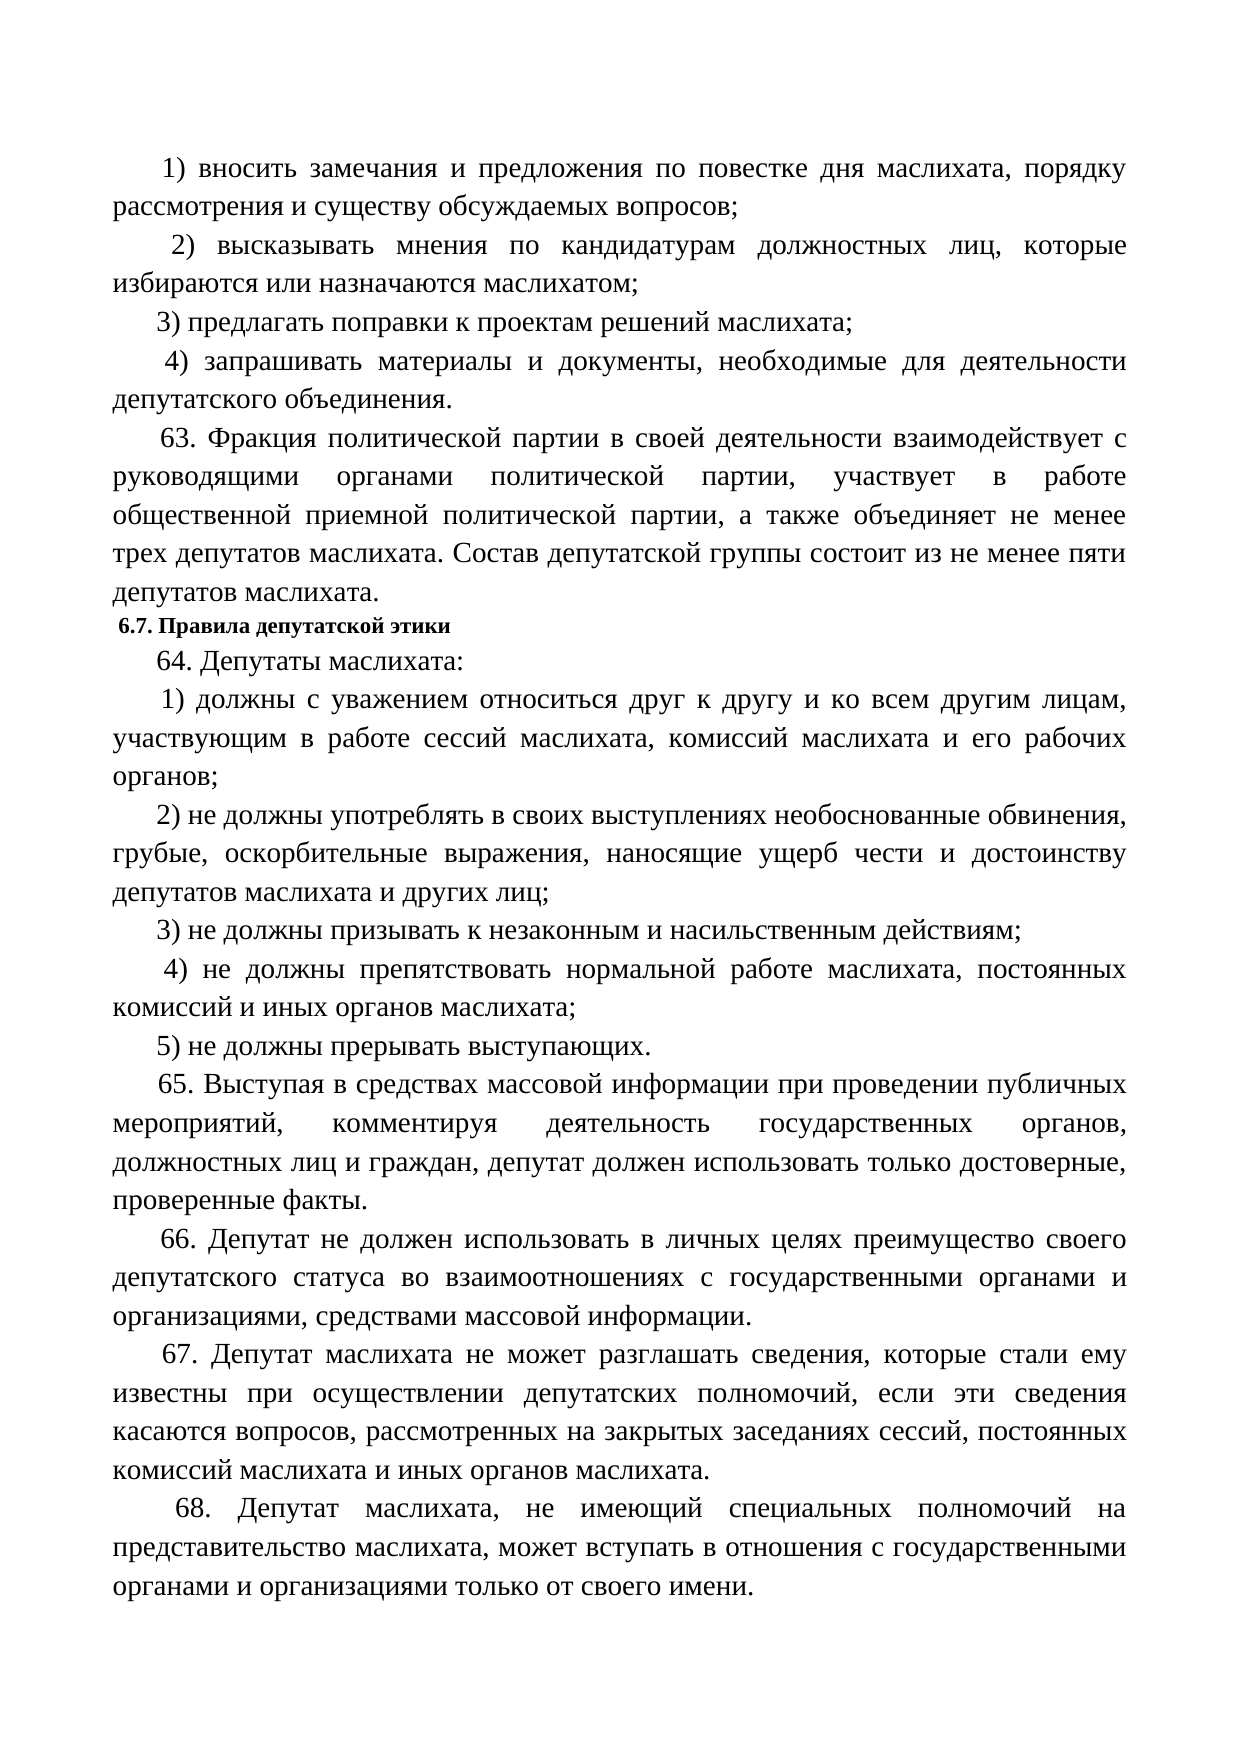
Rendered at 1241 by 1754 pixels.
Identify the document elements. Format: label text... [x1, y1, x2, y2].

text 4) не должны препятствовать нормальной работе маслихата, постоянных комиссий и иных органов маслихата; [112, 951, 1128, 1023]
text 65. Выступая в средствах массовой информации при проведении публичных мероприятий, комментируя деятельность государственных органов, должностных лиц и граждан, депутат должен использовать только достоверные, проверенные факты. [112, 1067, 1128, 1216]
text 1) вносить замечания и предложения по повестке дня маслихата, порядку рассмотрения и существу обсуждаемых вопросов; [112, 150, 1128, 222]
text 63. Фракция политической партии в своей деятельности взаимодействует с руководящими органами политической партии, участвует в работе общественной приемной политической партии, а также объединяет не менее трех депутатов маслихата. Состав депутатской группы состоит из не менее пяти депутатов маслихата. [112, 420, 1128, 607]
text 68. Депутат маслихата, не имеющий специальных полномочий на представительство маслихата, может вступать в отношения с государственными органами и организациями только от своего имени. [112, 1491, 1128, 1601]
text 4) запрашивать материалы и документы, необходимые для деятельности депутатского объединения. [112, 343, 1128, 415]
text 67. Депутат маслихата не может разглашать сведения, которые стали ему известны при осуществлении депутатских полномочий, если эти сведения касаются вопросов, рассмотренных на закрытых заседаниях сессий, постоянных комиссий маслихата и иных органов маслихата. [112, 1336, 1128, 1486]
text 3) не должны призывать к незаконным и насильственным действиям; [112, 912, 1128, 946]
text 5) не должны прерывать выступающих. [112, 1028, 1128, 1062]
text 3) предлагать поправки к проектам решений маслихата; [112, 304, 1128, 338]
text 6.7. Правила депутатской этики [112, 612, 1128, 639]
text 64. Депутаты маслихата: [112, 643, 1128, 676]
text 1) должны с уважением относиться друг к другу и ко всем другим лицам, участвующим в работе сессий маслихата, комиссий маслихата и его рабочих органов; [112, 681, 1128, 792]
text 2) высказывать мнения по кандидатурам должностных лиц, которые избираются или назначаются маслихатом; [112, 227, 1128, 299]
text 2) не должны употреблять в своих выступлениях необоснованные обвинения, грубые, оскорбительные выражения, наносящие ущерб чести и достоинству депутатов маслихата и других лиц; [112, 797, 1128, 907]
text 66. Депутат не должен использовать в личных целях преимущество своего депутатского статуса во взаимоотношениях с государственными органами и организациями, средствами массовой информации. [112, 1221, 1128, 1331]
